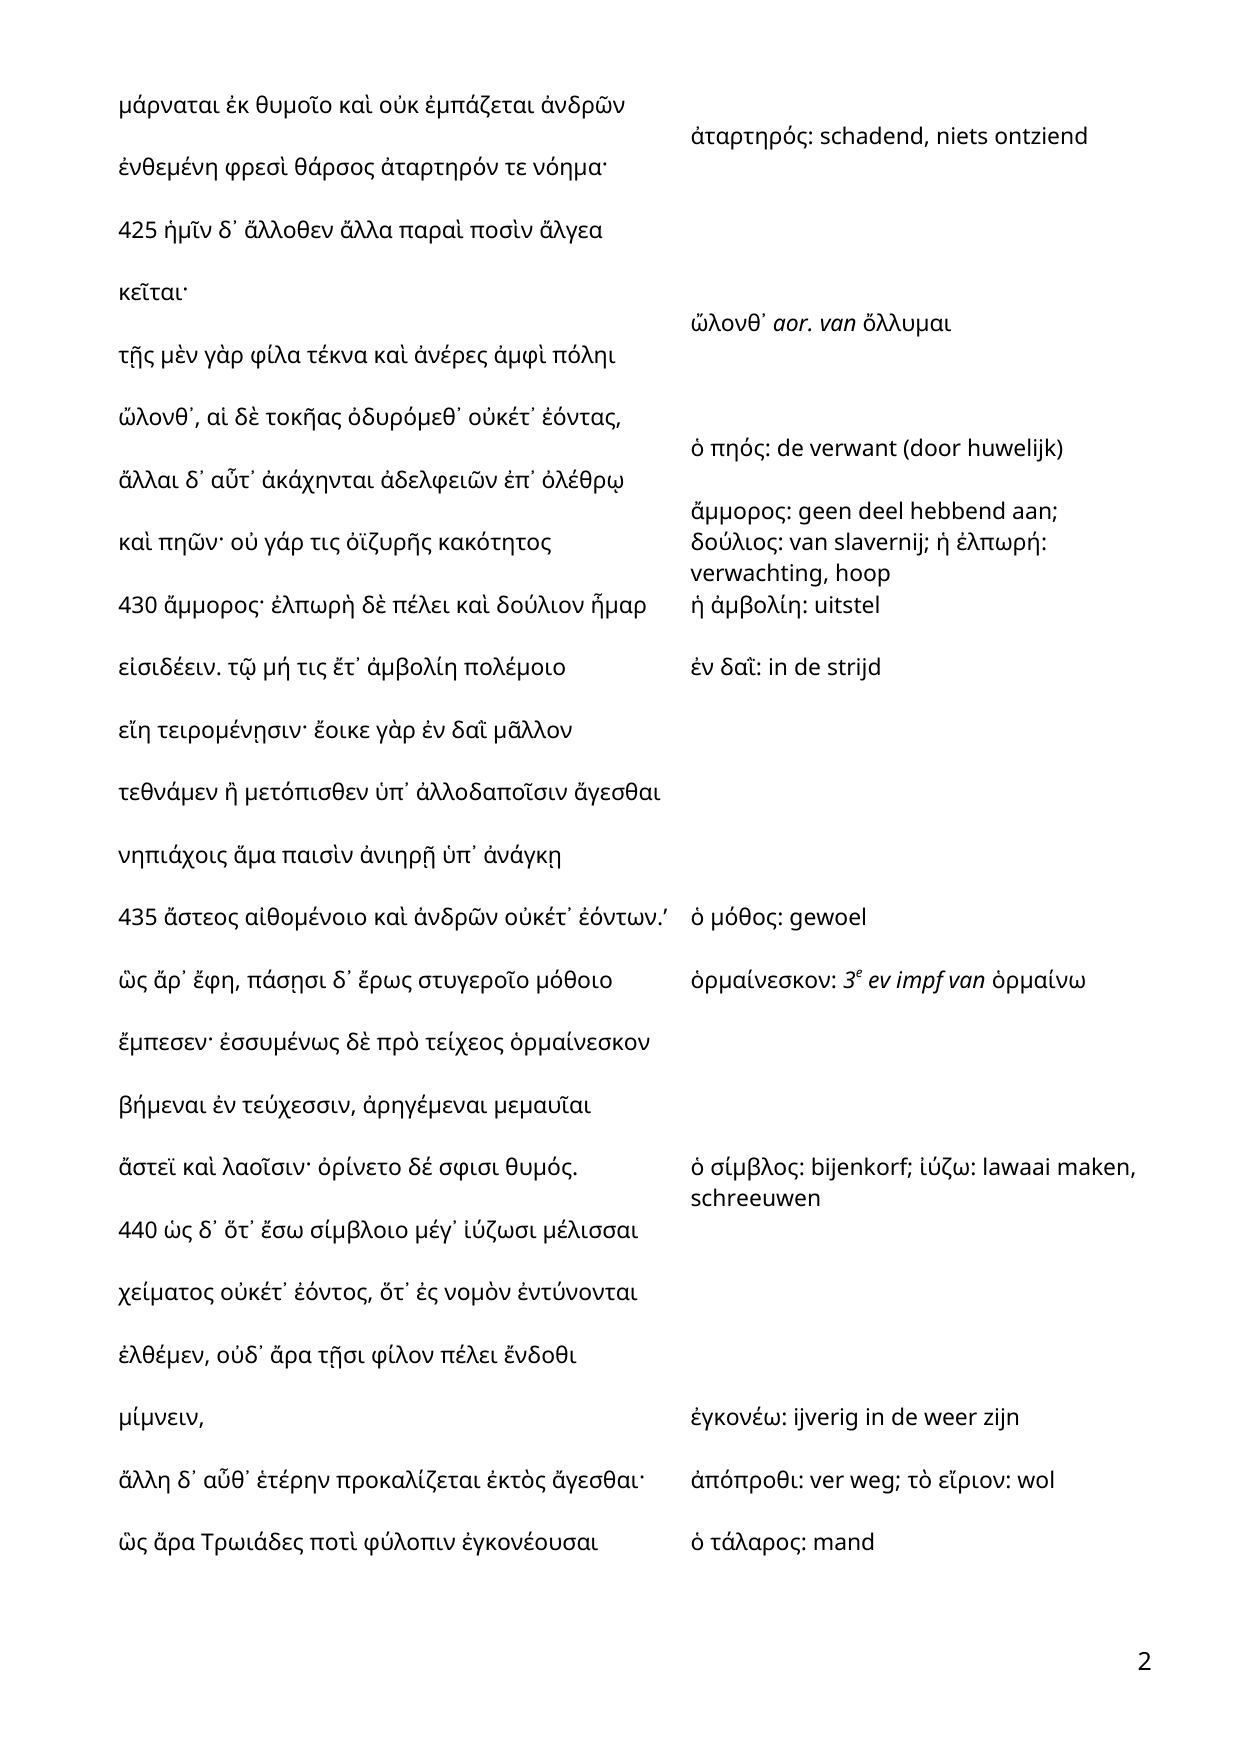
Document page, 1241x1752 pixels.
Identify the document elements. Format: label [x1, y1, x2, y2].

table_header [107, 89, 679, 1620]
table_header [679, 89, 1162, 1620]
